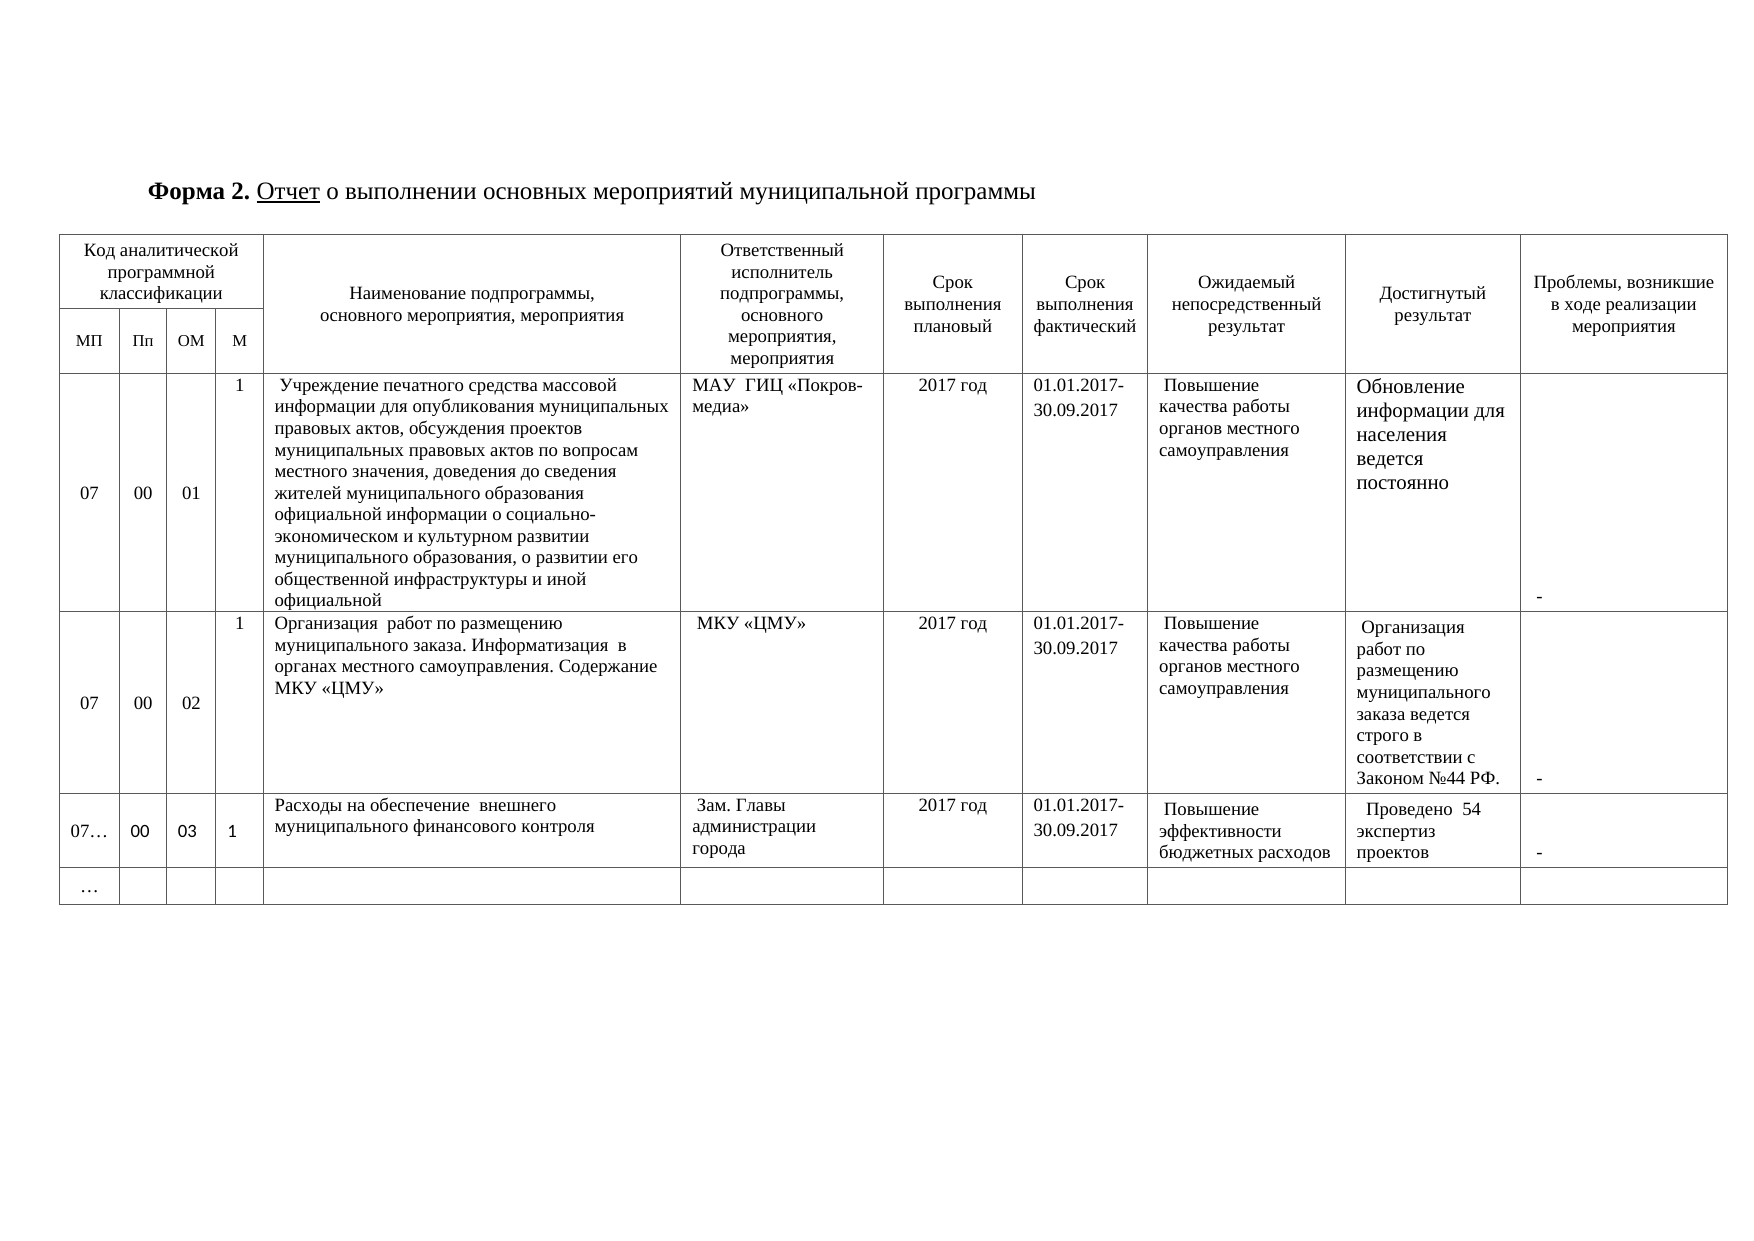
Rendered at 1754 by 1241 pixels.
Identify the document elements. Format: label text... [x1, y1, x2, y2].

table_cell [1023, 868, 1147, 904]
table_header Срок выполнения плановый [884, 235, 1022, 373]
table_cell Расходы на обеспечение внешнего муниципального финансового контроля [264, 794, 680, 867]
table_cell 2017 год [884, 794, 1022, 867]
table_cell - [1521, 612, 1727, 793]
table_cell Проведено 54 экспертиз проектов [1346, 794, 1520, 867]
table_cell [120, 868, 166, 904]
table_cell 1 [216, 612, 263, 793]
table_header Код аналитической программной классификации [60, 235, 263, 308]
table_cell 07 [60, 374, 119, 611]
table_header Достигнутый результат [1346, 235, 1520, 373]
table_cell 01 [167, 374, 215, 611]
table_cell [264, 868, 680, 904]
table_cell Пп [120, 309, 166, 373]
table_cell 02 [167, 612, 215, 793]
table_cell - [1521, 374, 1727, 611]
table_cell [1521, 868, 1727, 904]
table_cell Организация работ по размещению муниципального заказа. Информатизация в органах местного самоуправления. Содержание МКУ «ЦМУ» [264, 612, 680, 793]
table_cell [884, 868, 1022, 904]
table_cell 2017 год [884, 374, 1022, 611]
table_cell [167, 868, 215, 904]
table_header Наименование подпрограммы, основного мероприятия, мероприятия [264, 235, 680, 373]
table_header Срок выполнения фактический [1023, 235, 1147, 373]
table_cell [1148, 868, 1345, 904]
table_cell 07 [60, 612, 119, 793]
table_cell 00 [120, 794, 166, 867]
table_cell Повышение эффективности бюджетных расходов [1148, 794, 1345, 867]
table_cell - [1521, 794, 1727, 867]
table_cell 01.01.2017-30.09.2017 [1023, 612, 1147, 793]
table_header Проблемы, возникшие в ходе реализации мероприятия [1521, 235, 1727, 373]
table_cell 00 [120, 612, 166, 793]
table_cell ОМ [167, 309, 215, 373]
table_cell МП [60, 309, 119, 373]
table_cell 01.01.2017-30.09.2017 [1023, 794, 1147, 867]
table_cell Зам. Главы администрации города [681, 794, 883, 867]
table_cell … [60, 868, 119, 904]
table_cell 03 [167, 794, 215, 867]
table_cell 1 [216, 374, 263, 611]
table_cell Организация работ по размещению муниципального заказа ведется строго в соответствии с Законом №44 РФ. [1346, 612, 1520, 793]
table_cell [1346, 868, 1520, 904]
table_cell М [216, 309, 263, 373]
table_cell 2017 год [884, 612, 1022, 793]
table_cell Повышение качества работы органов местного самоуправления [1148, 374, 1345, 611]
table_cell 01.01.2017-30.09.2017 [1023, 374, 1147, 611]
table_cell МАУ ГИЦ «Покров- медиа» [681, 374, 883, 611]
table_cell [681, 868, 883, 904]
table_header Ответственный исполнитель подпрограммы, основного мероприятия, мероприятия [681, 235, 883, 373]
table_cell Учреждение печатного средства массовой информации для опубликования муниципальных правовых актов, обсуждения проектов муниципальных правовых актов по вопросам местного значения, доведения до сведения жителей муниципального образования официальной информации о социально-экономическом и культурном развитии муниципального образования, о развитии его общественной инфраструктуры и иной официальной [264, 374, 680, 611]
table_header Ожидаемый непосредственный результат [1148, 235, 1345, 373]
table_cell Обновление информации для населения ведется постоянно [1346, 374, 1520, 611]
table_cell Повышение качества работы органов местного самоуправления [1148, 612, 1345, 793]
table_cell МКУ «ЦМУ» [681, 612, 883, 793]
table_cell [216, 868, 263, 904]
table_cell 00 [120, 374, 166, 611]
table_cell 1 [216, 794, 263, 867]
table_cell 07… [60, 794, 119, 867]
text Форма 2. Отчет о выполнении основных мероприятий муниципальной программы [148, 176, 1606, 205]
